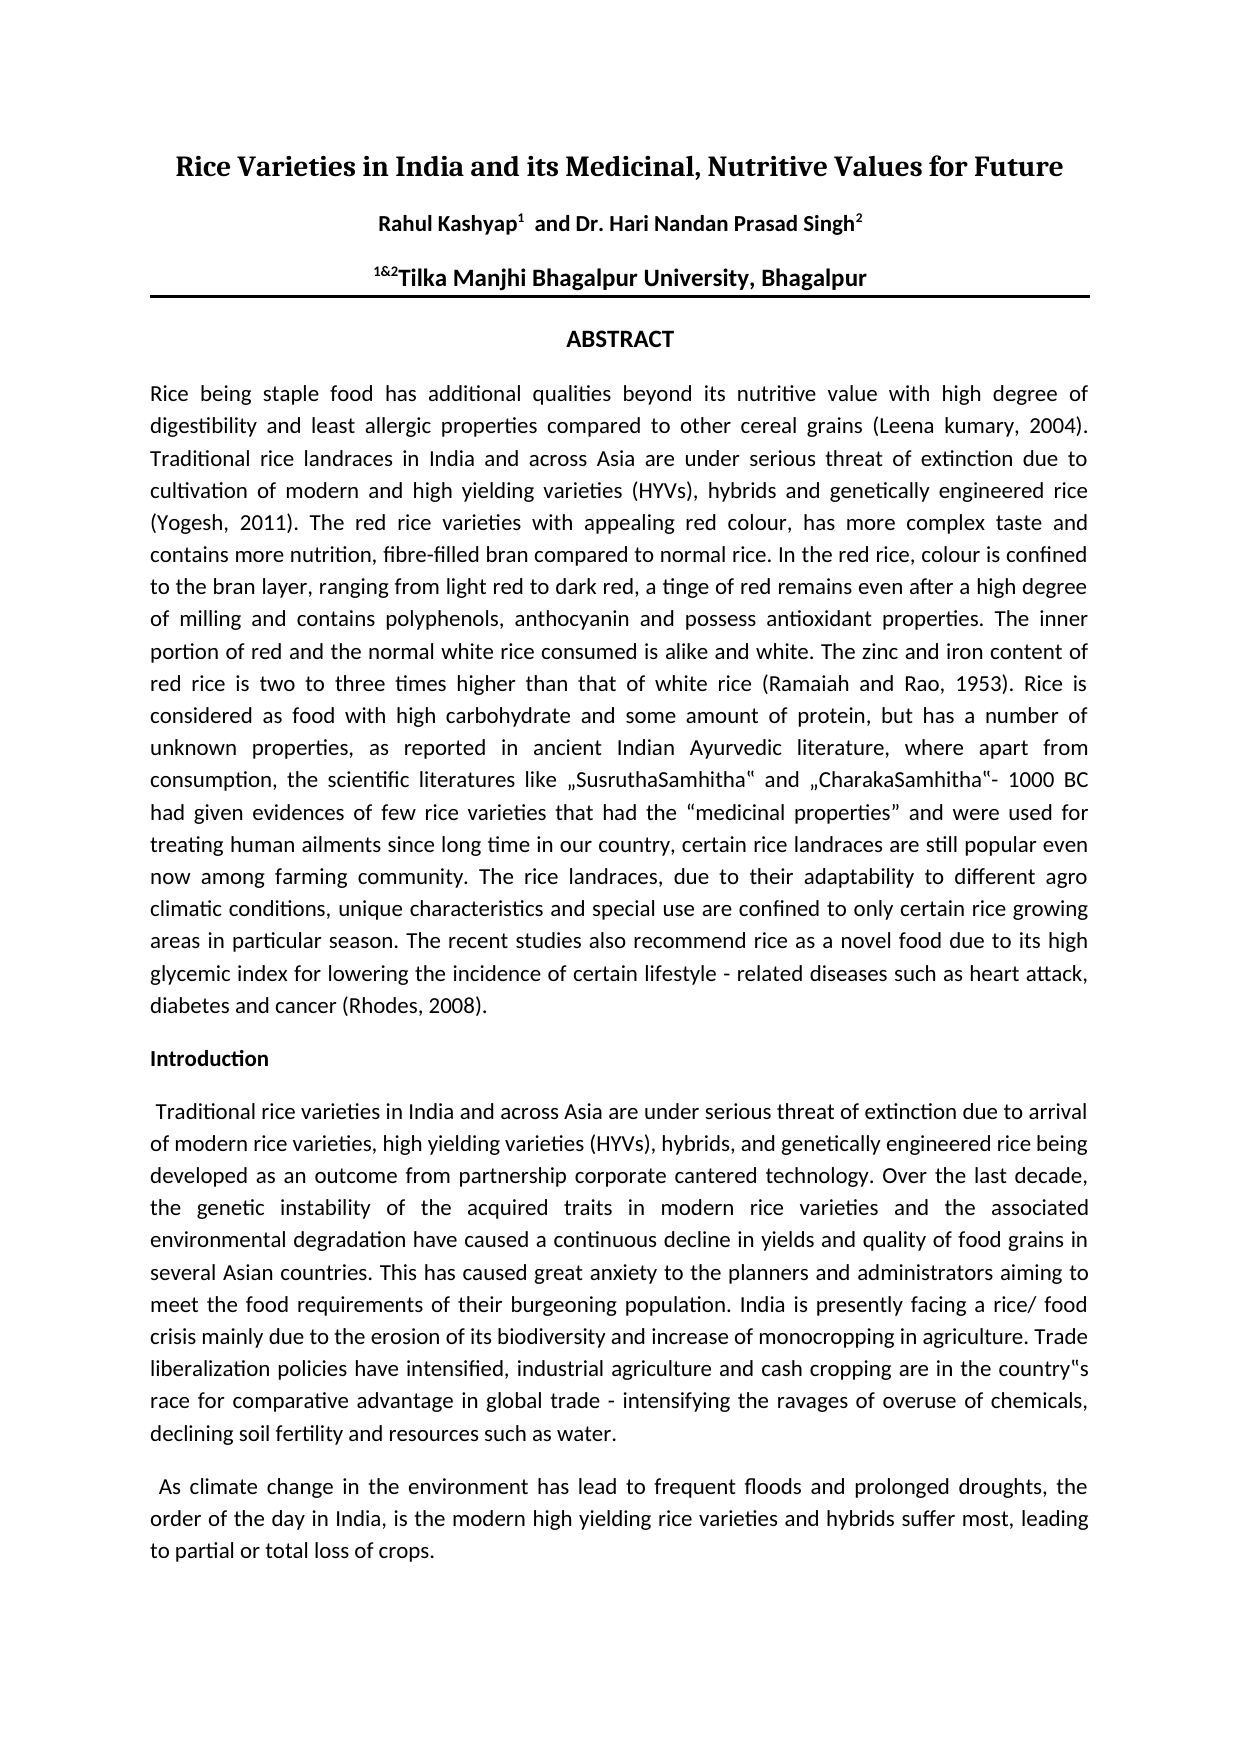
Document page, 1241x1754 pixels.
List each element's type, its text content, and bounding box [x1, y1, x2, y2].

text Rice Varieties in India and its Medicinal, Nutritive Values for Future [150, 150, 1090, 183]
text 1&2Tilka Manjhi Bhagalpur University, Bhagalpur [150, 262, 1090, 295]
text As climate change in the environment has lead to frequent floods and prolonged droughts, the order of the day in India, is the modern high yielding rice varieties and hybrids suffer most, leading to partial or total loss of crops. [150, 1472, 1090, 1564]
text ABSTRACT [150, 323, 1090, 354]
text Introduction [150, 1044, 1090, 1072]
text Rice being staple food has additional qualities beyond its nutritive value with high degree of digestibility and least allergic properties compared to other cereal grains (Leena kumary, 2004). Traditional rice landraces in India and across Asia are under serious threat of extinction due to cultivation of modern and high yielding varieties (HYVs), hybrids and genetically engineered rice (Yogesh, 2011). The red rice varieties with appealing red colour, has more complex taste and contains more nutrition, fibre-filled bran compared to normal rice. In the red rice, colour is confined to the bran layer, ranging from light red to dark red, a tinge of red remains even after a high degree of milling and contains polyphenols, anthocyanin and possess antioxidant properties. The inner portion of red and the normal white rice consumed is alike and white. The zinc and iron content of red rice is two to three times higher than that of white rice (Ramaiah and Rao, 1953). Rice is considered as food with high carbohydrate and some amount of protein, but has a number of unknown properties, as reported in ancient Indian Ayurvedic literature, where apart from consumption, the scientific literatures like „SusruthaSamhitha‟ and „CharakaSamhitha‟- 1000 BC had given evidences of few rice varieties that had the “medicinal properties” and were used for treating human ailments since long time in our country, certain rice landraces are still popular even now among farming community. The rice landraces, due to their adaptability to different agro climatic conditions, unique characteristics and special use are confined to only certain rice growing areas in particular season. The recent studies also recommend rice as a novel food due to its high glycemic index for lowering the incidence of certain lifestyle - related diseases such as heart attack, diabetes and cancer (Rhodes, 2008). [150, 379, 1090, 1019]
text Traditional rice varieties in India and across Asia are under serious threat of extinction due to arrival of modern rice varieties, high yielding varieties (HYVs), hybrids, and genetically engineered rice being developed as an outcome from partnership corporate cantered technology. Over the last decade, the genetic instability of the acquired traits in modern rice varieties and the associated environmental degradation have caused a continuous decline in yields and quality of food grains in several Asian countries. This has caused great anxiety to the planners and administrators aiming to meet the food requirements of their burgeoning population. India is presently facing a rice/ food crisis mainly due to the erosion of its biodiversity and increase of monocropping in agriculture. Trade liberalization policies have intensified, industrial agriculture and cash cropping are in the country‟s race for comparative advantage in global trade - intensifying the ravages of overuse of chemicals, declining soil fertility and resources such as water. [150, 1097, 1090, 1447]
text Rahul Kashyap1 and Dr. Hari Nandan Prasad Singh2 [150, 209, 1090, 237]
